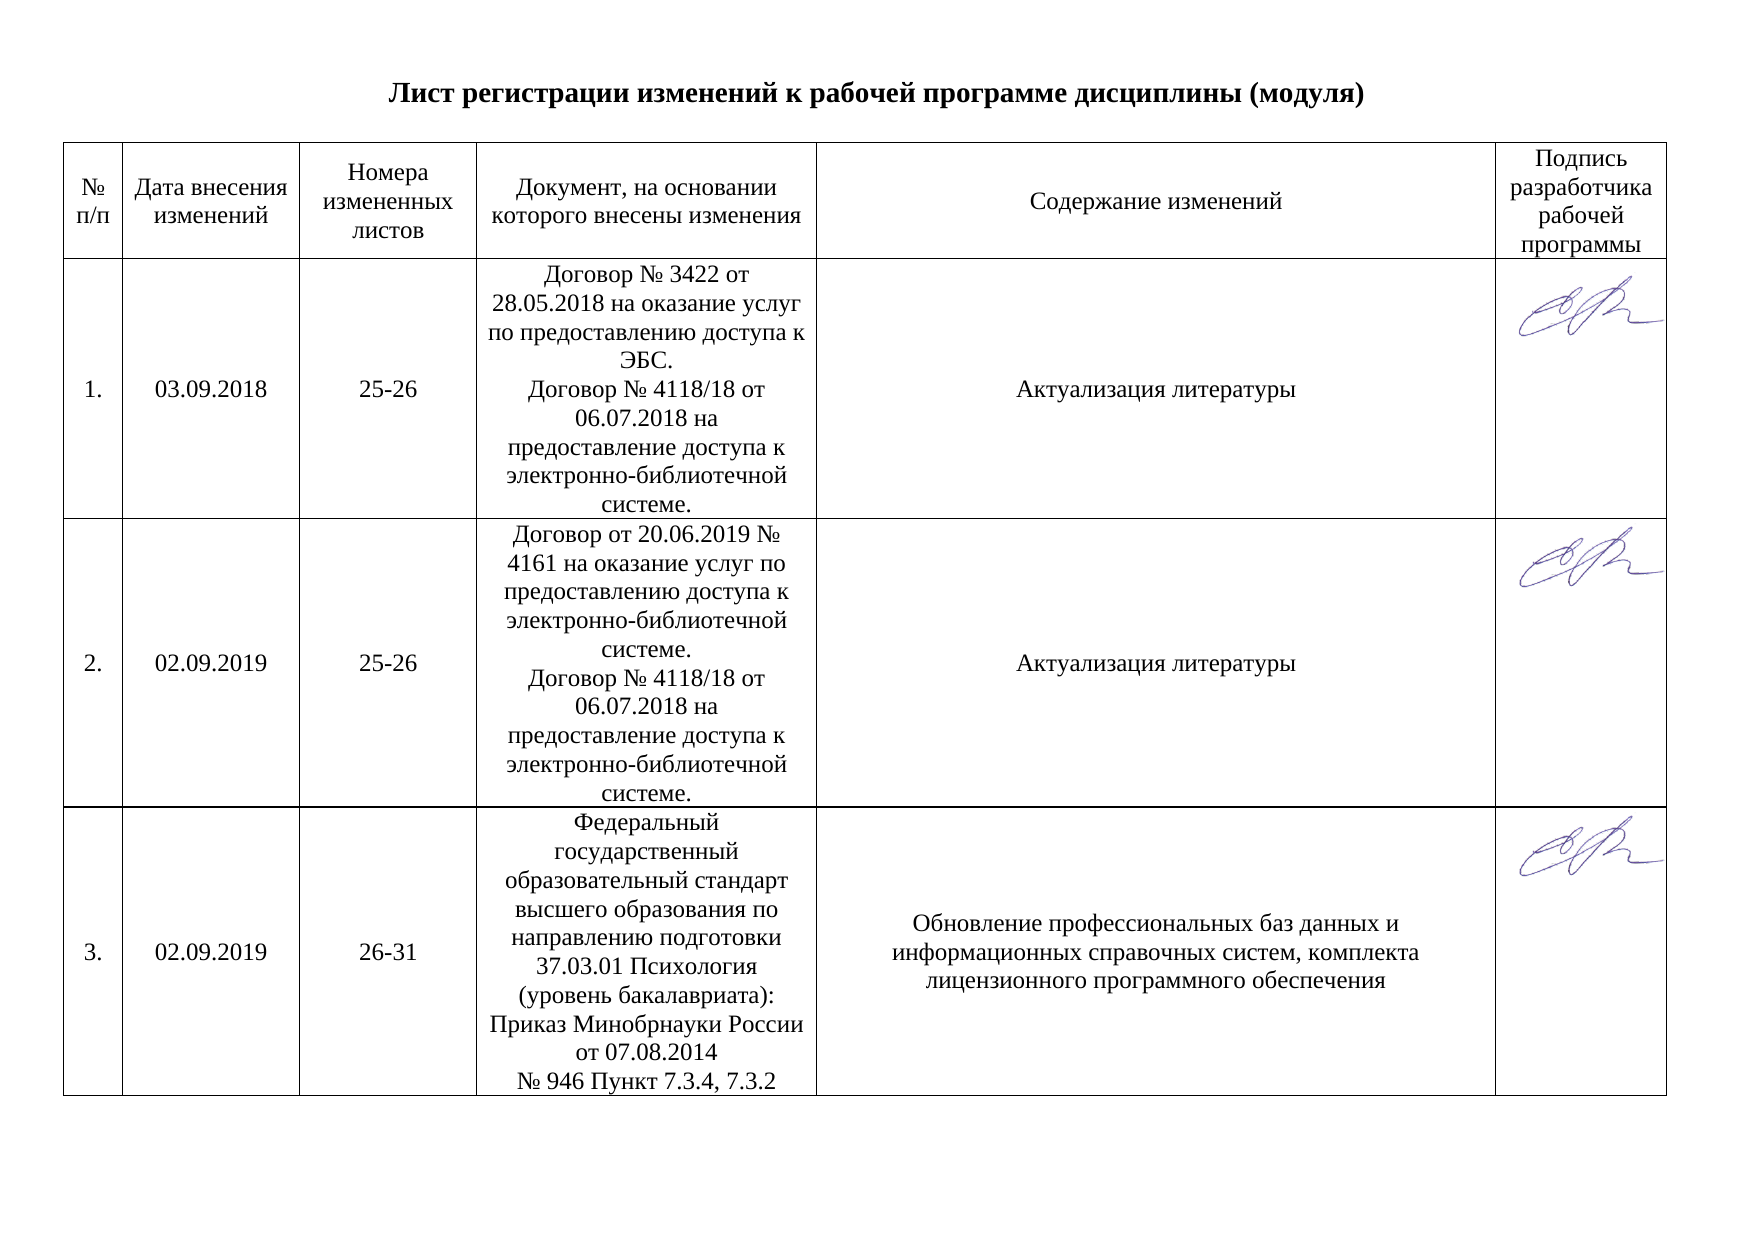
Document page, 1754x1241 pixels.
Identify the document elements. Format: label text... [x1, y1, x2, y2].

table_cell 2. [64, 519, 122, 806]
table_cell 02.09.2019 [123, 808, 299, 1095]
table_cell Актуализация литературы [817, 259, 1495, 518]
table_cell Актуализация литературы [817, 519, 1495, 806]
table_cell 03.09.2018 [123, 259, 299, 518]
table_cell [1496, 808, 1666, 1095]
table_cell [1496, 519, 1666, 806]
table_header Содержание изменений [817, 143, 1495, 258]
picture [1509, 806, 1669, 881]
table_header Номера измененных листов [300, 143, 476, 258]
table_header № п/п [64, 143, 122, 258]
table_cell 26-31 [300, 808, 476, 1095]
table_header Дата внесения изменений [123, 143, 299, 258]
table_cell 3. [64, 808, 122, 1095]
picture [1509, 517, 1669, 592]
table_header Подпись разработчика рабочей программы [1496, 143, 1666, 258]
table_cell Договор № 3422 от 28.05.2018 на оказание услуг по предоставлению доступа к ЭБС. Договор № 4118/18 от 06.07.2018 на предоставление доступа к электронно-библиотечной системе. [477, 259, 816, 518]
table_cell Обновление профессиональных баз данных и информационных справочных систем, комплекта лицензионного программного обеспечения [817, 808, 1495, 1095]
table_cell [1496, 259, 1666, 518]
table_cell Федеральный государственный образовательный стандарт высшего образования по направлению подготовки 37.03.01 Психология (уровень бакалавриата): Приказ Минобрнауки России от 07.08.2014 № 946 Пункт 7.3.4, 7.3.2 [477, 808, 816, 1095]
picture [1508, 266, 1669, 341]
text Лист регистрации изменений к рабочей программе дисциплины (модуля) [75, 75, 1679, 108]
table_cell 25-26 [300, 519, 476, 806]
table_cell 02.09.2019 [123, 519, 299, 806]
table_cell 25-26 [300, 259, 476, 518]
table_cell Договор от 20.06.2019 № 4161 на оказание услуг по предоставлению доступа к электронно-библиотечной системе. Договор № 4118/18 от 06.07.2018 на предоставление доступа к электронно-библиотечной системе. [477, 519, 816, 806]
table_header Документ, на основании которого внесены изменения [477, 143, 816, 258]
table_cell 1. [64, 259, 122, 518]
